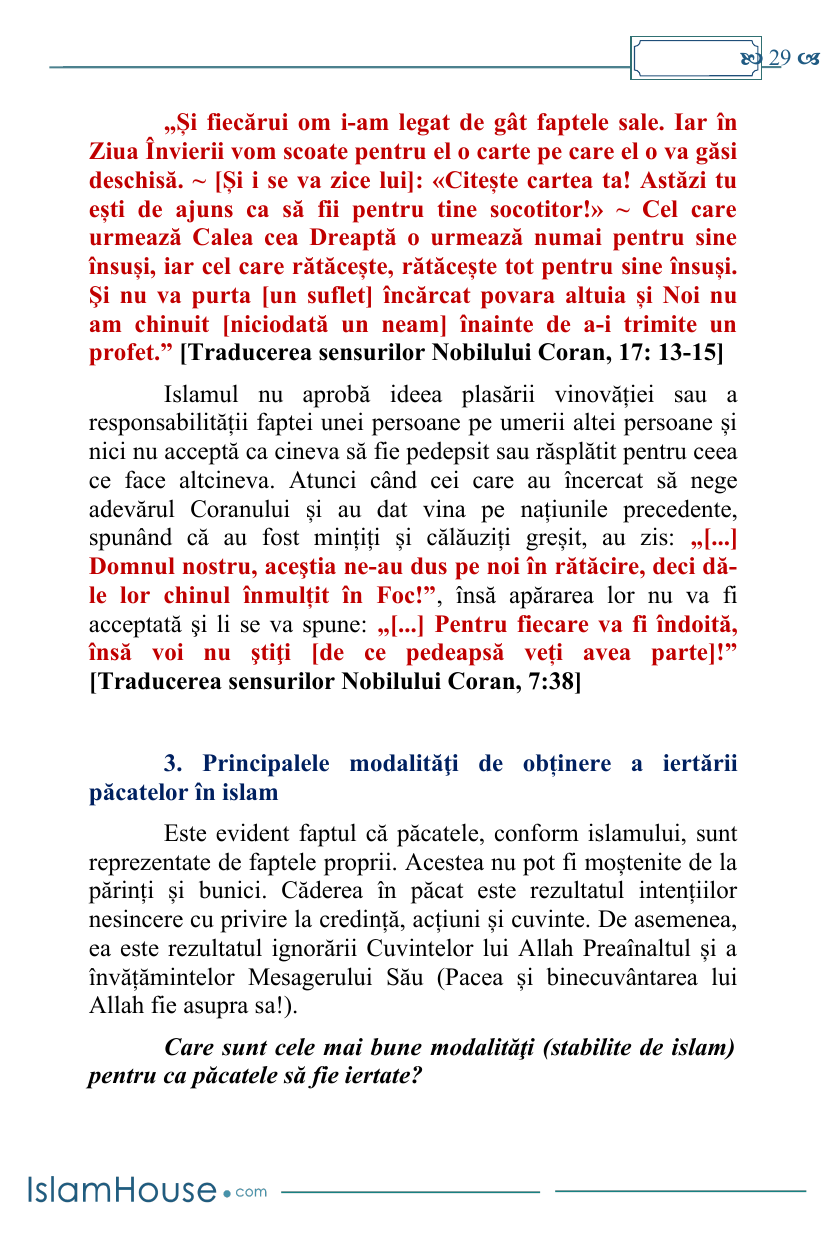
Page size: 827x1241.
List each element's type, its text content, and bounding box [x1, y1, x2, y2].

text Este evident faptul că păcatele, conform islamului, sunt reprezentate de faptele proprii. Acestea nu pot fi moștenite de la părinți și bunici. Căderea în păcat este rezultatul intențiilor nesincere cu privire la credință, acțiuni și cuvinte. De asemenea, ea este rezultatul ignorării Cuvintelor lui Allah Preaînaltul și a învățămintelor Mesagerului Său (Pacea și binecuvântarea lui Allah fie asupra sa!). [89, 818, 738, 1019]
picture [548, 1170, 807, 1208]
text Islamul nu aprobă ideea plasării vinovăției sau a responsabilității faptei unei persoane pe umerii altei persoane și nici nu acceptă ca cineva să fie pedepsit sau răsplătit pentru ceea ce face altcineva. Atunci când cei care au încercat să nege adevărul Coranului și au dat vina pe națiunile precedente, spunând că au fost mințiți și călăuziți greșit, au zis: „[...] Domnul nostru, aceştia ne-au dus pe noi în rătăcire, deci dă-le lor chinul înmulțit în Foc!”, însă apărarea lor nu va fi acceptată şi li se va spune: „[...] Pentru fiecare va fi îndoită, însă voi nu ştiţi [de ce pedeapsă veți avea parte]!” [Traducerea sensurilor Nobilului Coran, 7:38] [89, 379, 738, 695]
text „Și fiecărui om i-am legat de gât faptele sale. Iar în Ziua Învierii vom scoate pentru el o carte pe care el o va găsi deschisă. ~ [Și i se va zice lui]: «Citește cartea ta! Astăzi tu ești de ajuns ca să fii pentru tine socotitor!» ~ Cel care urmează Calea cea Dreaptă o urmează numai pentru sine însuși, iar cel care rătăcește, rătăcește tot pentru sine însuși. Şi nu va purta [un suflet] încărcat povara altuia și Noi nu am chinuit [niciodată un neam] înainte de a-i trimite un profet.” [Traducerea sensurilor Nobilului Coran, 17: 13-15] [89, 107, 738, 366]
picture [20, 1171, 541, 1209]
text Care sunt cele mai bune modalităţi (stabilite de islam) pentru ca păcatele să fie iertate? [89, 1032, 738, 1089]
text 3. Principalele modalităţi de obținere a iertării păcatelor în islam [89, 748, 738, 805]
